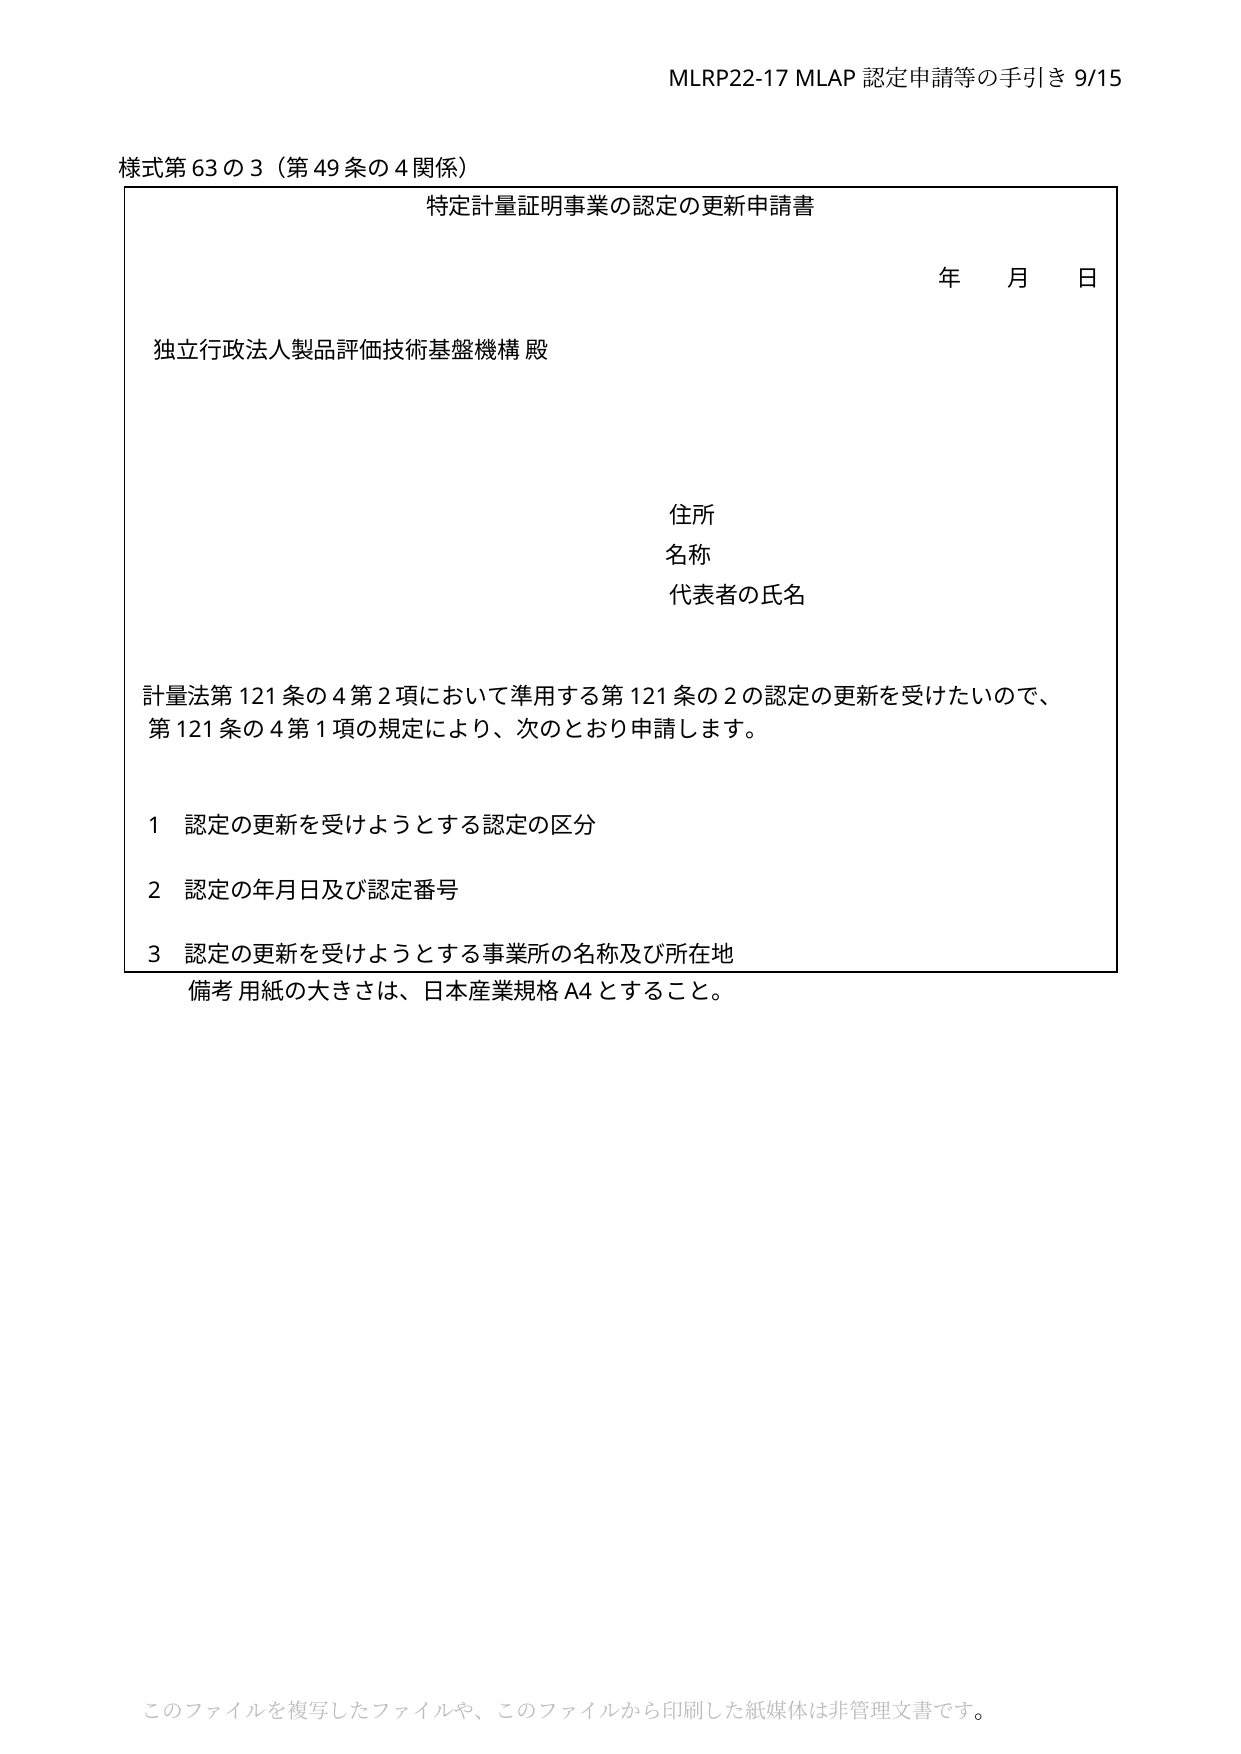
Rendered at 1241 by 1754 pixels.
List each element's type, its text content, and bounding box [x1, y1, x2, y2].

table_header 特定計量証明事業の認定の更新申請書 年 月 日 独立行政法人製品評価技術基盤機構 殿 住所 名称 代表者の氏名 計量法第121条の4第2項において準用する第121条の2の認定の更新を受けたいので、 第121条の4第1項の規定により、次のとおり申請します。 1 認定の更新を受けようとする認定の区分 2 認定の年月日及び認定番号 3 認定の更新を受けようとする事業所の名称及び所在地 [125, 188, 1116, 971]
text 備考 用紙の大きさは、日本産業規格A4とすること。 [119, 973, 1122, 1006]
text 様式第63の3（第49条の4関係） [118, 150, 1122, 183]
